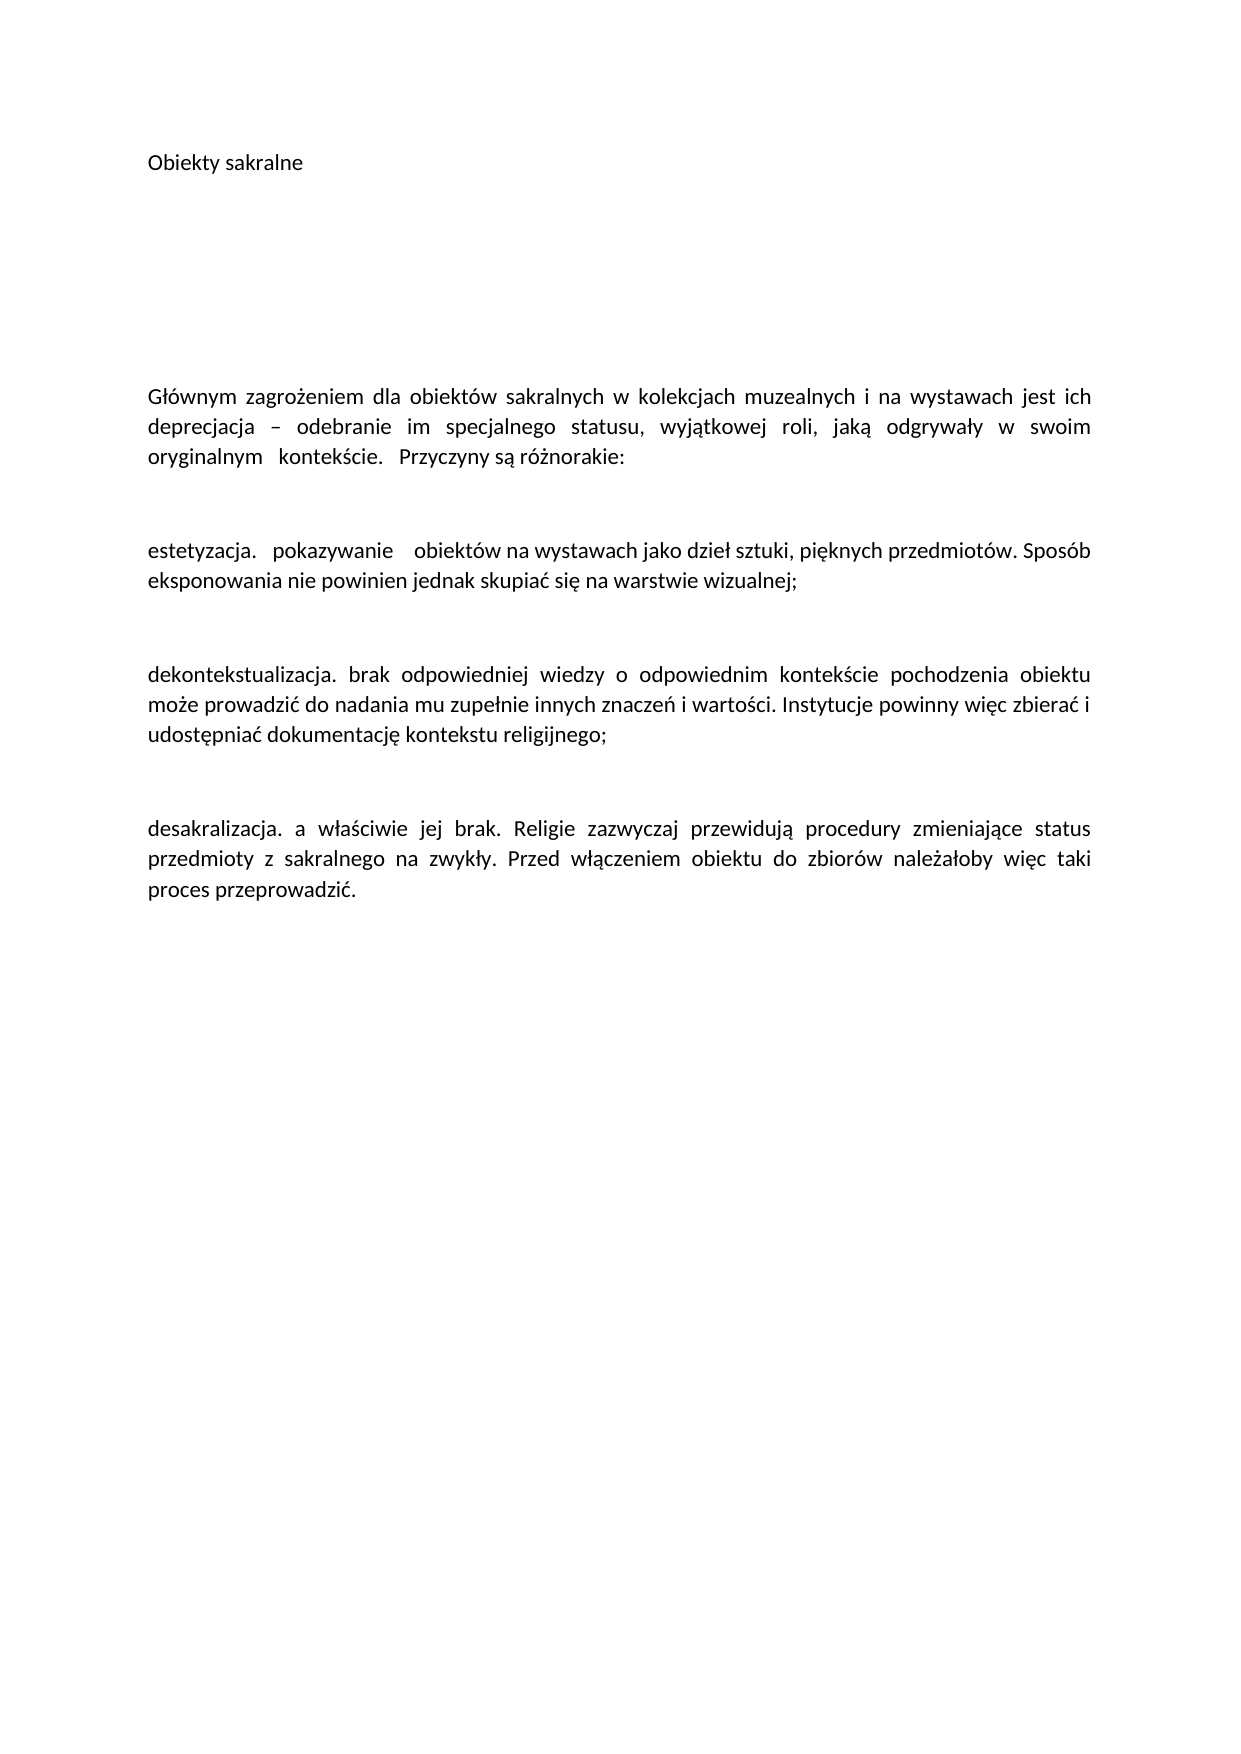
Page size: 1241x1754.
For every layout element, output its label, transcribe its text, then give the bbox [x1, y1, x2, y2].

text estetyzacja. pokazywanie obiektów na wystawach jako dzieł sztuki, pięknych przedmiotów. Sposób eksponowania nie powinien jednak skupiać się na warstwie wizualnej; [148, 536, 1093, 594]
text Obiekty sakralne [148, 148, 1093, 176]
text desakralizacja. a właściwie jej brak. Religie zazwyczaj przewidują procedury zmieniające status przedmioty z sakralnego na zwykły. Przed włączeniem obiektu do zbiorów należałoby więc taki proces przeprowadzić. [148, 814, 1093, 903]
text dekontekstualizacja. brak odpowiedniej wiedzy o odpowiednim kontekście pochodzenia obiektu może prowadzić do nadania mu zupełnie innych znaczeń i wartości. Instytucje powinny więc zbierać i udostępniać dokumentację kontekstu religijnego; [148, 660, 1093, 748]
text Głównym zagrożeniem dla obiektów sakralnych w kolekcjach muzealnych i na wystawach jest ich deprecjacja – odebranie im specjalnego statusu, wyjątkowej roli, jaką odgrywały w swoim oryginalnym kontekście. Przyczyny są różnorakie: [148, 382, 1093, 470]
